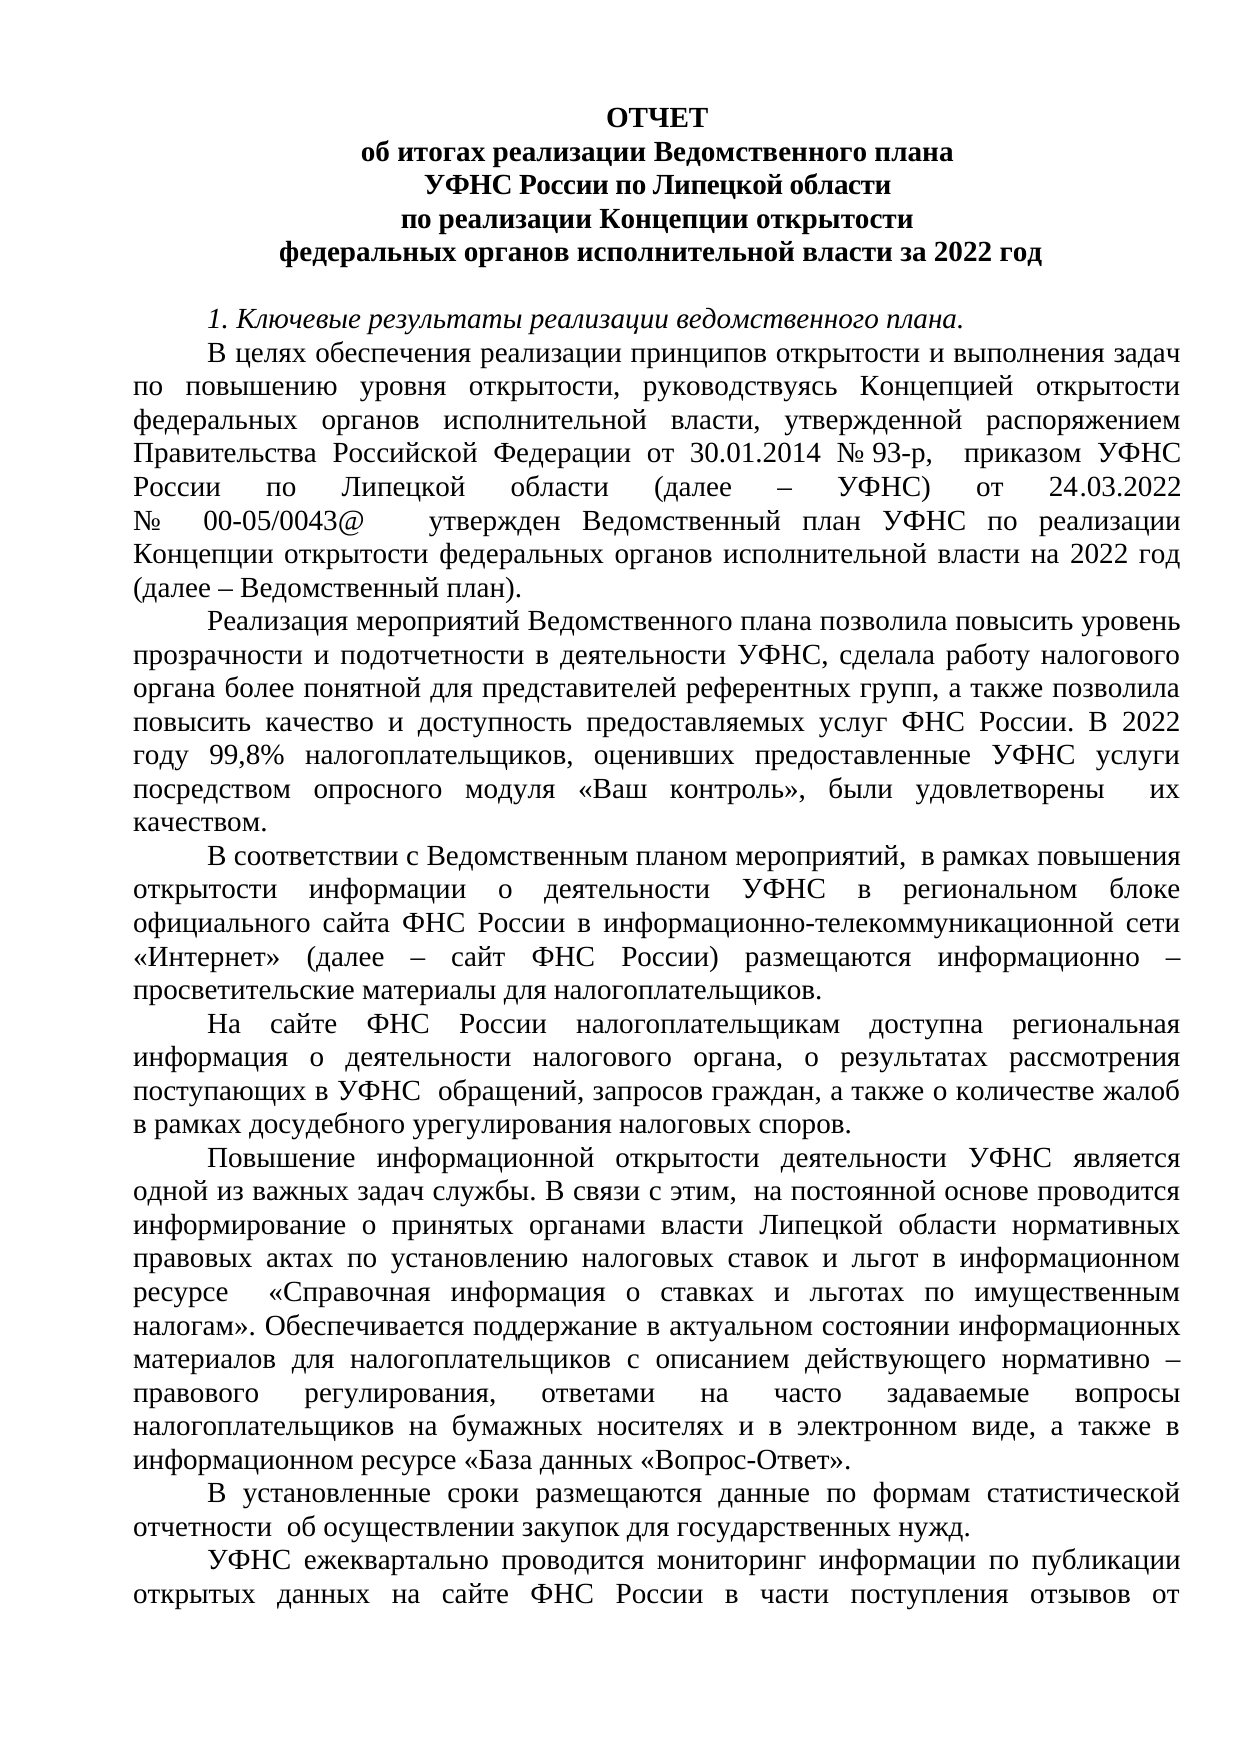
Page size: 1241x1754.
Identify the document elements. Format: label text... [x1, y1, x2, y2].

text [133, 1542, 1181, 1609]
text Повышение информационной открытости деятельности УФНС является одной из важных задач службы. В связи с этим, на постоянной основе проводится информирование о принятых органами власти Липецкой области нормативных правовых актах по установлению налоговых ставок и льгот в информационном ресурсе «Справочная информация о ставках и льготах по имущественным налогам». Обеспечивается поддержание в актуальном состоянии информационных материалов для налогоплательщиков с описанием действующего нормативно – правового регулирования, ответами на часто задаваемые вопросы налогоплательщиков на бумажных носителях и в электронном виде, а также в информационном ресурсе «База данных «Вопрос-Ответ». [133, 1140, 1181, 1475]
text В целях обеспечения реализации принципов открытости и выполнения задач по повышению уровня открытости, руководствуясь Концепцией открытости федеральных органов исполнительной власти, утвержденной распоряжением Правительства Российской Федерации от 30.01.2014 № 93-р, приказом УФНС России по Липецкой области (далее – УФНС) от 24.03.2022 № 00-05/0043@ утвержден Ведомственный план УФНС по реализации Концепции открытости федеральных органов исполнительной власти на 2022 год (далее – Ведомственный план). [133, 335, 1181, 603]
text 1. Ключевые результаты реализации ведомственного плана. [133, 301, 1181, 335]
text об итогах реализации Ведомственного плана [133, 134, 1181, 167]
text В установленные сроки размещаются данные по формам статистической отчетности об осуществлении закупок для государственных нужд. [133, 1475, 1181, 1542]
text На сайте ФНС России налогоплательщикам доступна региональная информация о деятельности налогового органа, о результатах рассмотрения поступающих в УФНС обращений, запросов граждан, а также о количестве жалоб в рамках досудебного урегулирования налоговых споров. [133, 1006, 1181, 1140]
text Реализация мероприятий Ведомственного плана позволила повысить уровень прозрачности и подотчетности в деятельности УФНС, сделала работу налогового органа более понятной для представителей референтных групп, а также позволила повысить качество и доступность предоставляемых услуг ФНС России. В 2022 году 99,8% налогоплательщиков, оценивших предоставленные УФНС услуги посредством опросного модуля «Ваш контроль», были удовлетворены их качеством. [133, 603, 1181, 838]
text федеральных органов исполнительной власти за 2022 год [133, 234, 1181, 268]
text ОТЧЕТ [133, 100, 1181, 134]
text УФНС России по Липецкой области по реализации Концепции открытости [133, 167, 1181, 234]
text В соответствии с Ведомственным планом мероприятий, в рамках повышения открытости информации о деятельности УФНС в региональном блоке официального сайта ФНС России в информационно-телекоммуникационной сети «Интернет» (далее – сайт ФНС России) размещаются информационно – просветительские материалы для налогоплательщиков. [133, 838, 1181, 1006]
